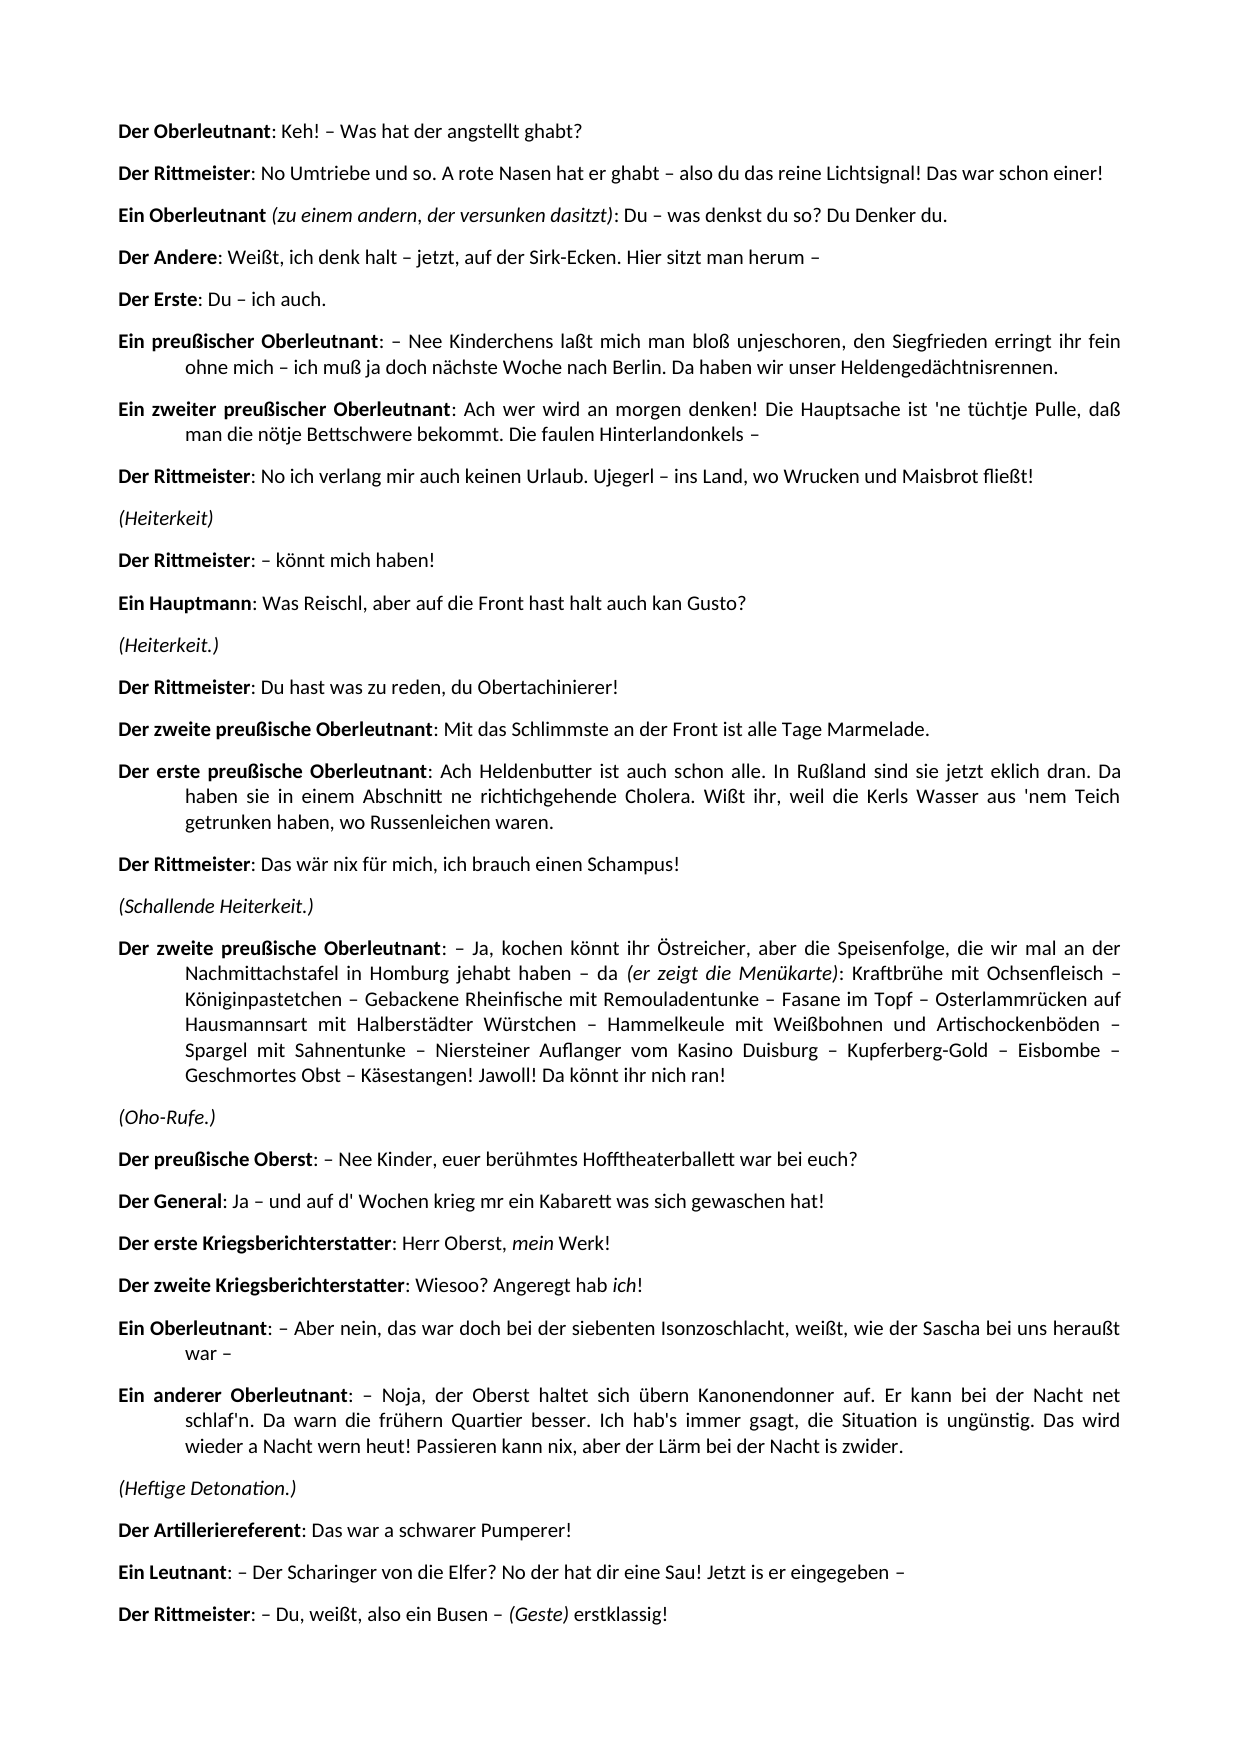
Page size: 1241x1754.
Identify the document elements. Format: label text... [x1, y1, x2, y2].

text Der General: Ja – und auf d' Wochen krieg mr ein Kabarett was sich gewaschen hat! [118, 1188, 1122, 1214]
text Der zweite Kriegsberichterstatter: Wiesoo? Angeregt hab ich! [118, 1273, 1122, 1298]
text Der Rittmeister: – könnt mich haben! [118, 548, 1122, 573]
text (Schallende Heiterkeit.) [118, 893, 1122, 918]
text Der Rittmeister: – Du, weißt, also ein Busen – (Geste) erstklassig! [118, 1601, 1122, 1627]
text Der Erste: Du – ich auch. [118, 286, 1122, 312]
text Der erste preußische Oberleutnant: Ach Heldenbutter ist auch schon alle. In Rußland sind sie jetzt eklich dran. Da haben sie in einem Abschnitt ne richtichgehende Cholera. Wißt ihr, weil die Kerls Wasser aus 'nem Teich getrunken haben, wo Russenleichen waren. [118, 758, 1122, 834]
text (Oho-Rufe.) [118, 1104, 1122, 1130]
text Ein Oberleutnant: – Aber nein, das war doch bei der siebenten Isonzoschlacht, weißt, wie der Sascha bei uns heraußt war – [118, 1315, 1122, 1366]
text Ein Leutnant: – Der Scharinger von die Elfer? No der hat dir eine Sau! Jetzt is er eingegeben – [118, 1559, 1122, 1585]
text Ein preußischer Oberleutnant: – Nee Kinderchens laßt mich man bloß unjeschoren, den Siegfrieden erringt ihr fein ohne mich – ich muß ja doch nächste Woche nach Berlin. Da haben wir unser Heldengedächtnisrennen. [118, 328, 1122, 379]
text Ein Oberleutnant (zu einem andern, der versunken dasitzt): Du – was denkst du so? Du Denker du. [118, 202, 1122, 228]
text Der zweite preußische Oberleutnant: – Ja, kochen könnt ihr Östreicher, aber die Speisenfolge, die wir mal an der Nachmittachstafel in Homburg jehabt haben – da (er zeigt die Menükarte): Kraftbrühe mit Ochsenfleisch – Königinpastetchen – Gebackene Rheinfische mit Remouladentunke – Fasane im Topf – Osterlammrücken auf Hausmannsart mit Halberstädter Würstchen – Hammelkeule mit Weißbohnen und Artischockenböden – Spargel mit Sahnentunke – Niersteiner Auflanger vom Kasino Duisburg – Kupferberg-Gold – Eisbombe – Geschmortes Obst – Käsestangen! Jawoll! Da könnt ihr nich ran! [118, 935, 1122, 1088]
text Der Artilleriereferent: Das war a schwarer Pumperer! [118, 1517, 1122, 1543]
text Der Rittmeister: Du hast was zu reden, du Obertachinierer! [118, 674, 1122, 699]
text Der Oberleutnant: Keh! – Was hat der angstellt ghabt? [118, 118, 1122, 143]
text Ein anderer Oberleutnant: – Noja, der Oberst haltet sich übern Kanonendonner auf. Er kann bei der Nacht net schlaf'n. Da warn die frühern Quartier besser. Ich hab's immer gsagt, die Situation is ungünstig. Das wird wieder a Nacht wern heut! Passieren kann nix, aber der Lärm bei der Nacht is zwider. [118, 1382, 1122, 1458]
text (Heiterkeit.) [118, 632, 1122, 657]
text Der Rittmeister: No Umtriebe und so. A rote Nasen hat er ghabt – also du das reine Lichtsignal! Das war schon einer! [118, 160, 1122, 186]
text (Heftige Detonation.) [118, 1475, 1122, 1501]
text Der Rittmeister: Das wär nix für mich, ich brauch einen Schampus! [118, 851, 1122, 876]
text Ein zweiter preußischer Oberleutnant: Ach wer wird an morgen denken! Die Hauptsache ist 'ne tüchtje Pulle, daß man die nötje Bettschwere bekommt. Die faulen Hinterlandonkels – [118, 396, 1122, 447]
text Ein Hauptmann: Was Reischl, aber auf die Front hast halt auch kan Gusto? [118, 590, 1122, 615]
text Der preußische Oberst: – Nee Kinder, euer berühmtes Hofftheaterballett war bei euch? [118, 1146, 1122, 1172]
text Der Rittmeister: No ich verlang mir auch keinen Urlaub. Ujegerl – ins Land, wo Wrucken und Maisbrot fließt! [118, 463, 1122, 489]
text Der zweite preußische Oberleutnant: Mit das Schlimmste an der Front ist alle Tage Marmelade. [118, 716, 1122, 741]
text Der Andere: Weißt, ich denk halt – jetzt, auf der Sirk-Ecken. Hier sitzt man herum – [118, 244, 1122, 270]
text Der erste Kriegsberichterstatter: Herr Oberst, mein Werk! [118, 1231, 1122, 1256]
text (Heiterkeit) [118, 506, 1122, 531]
